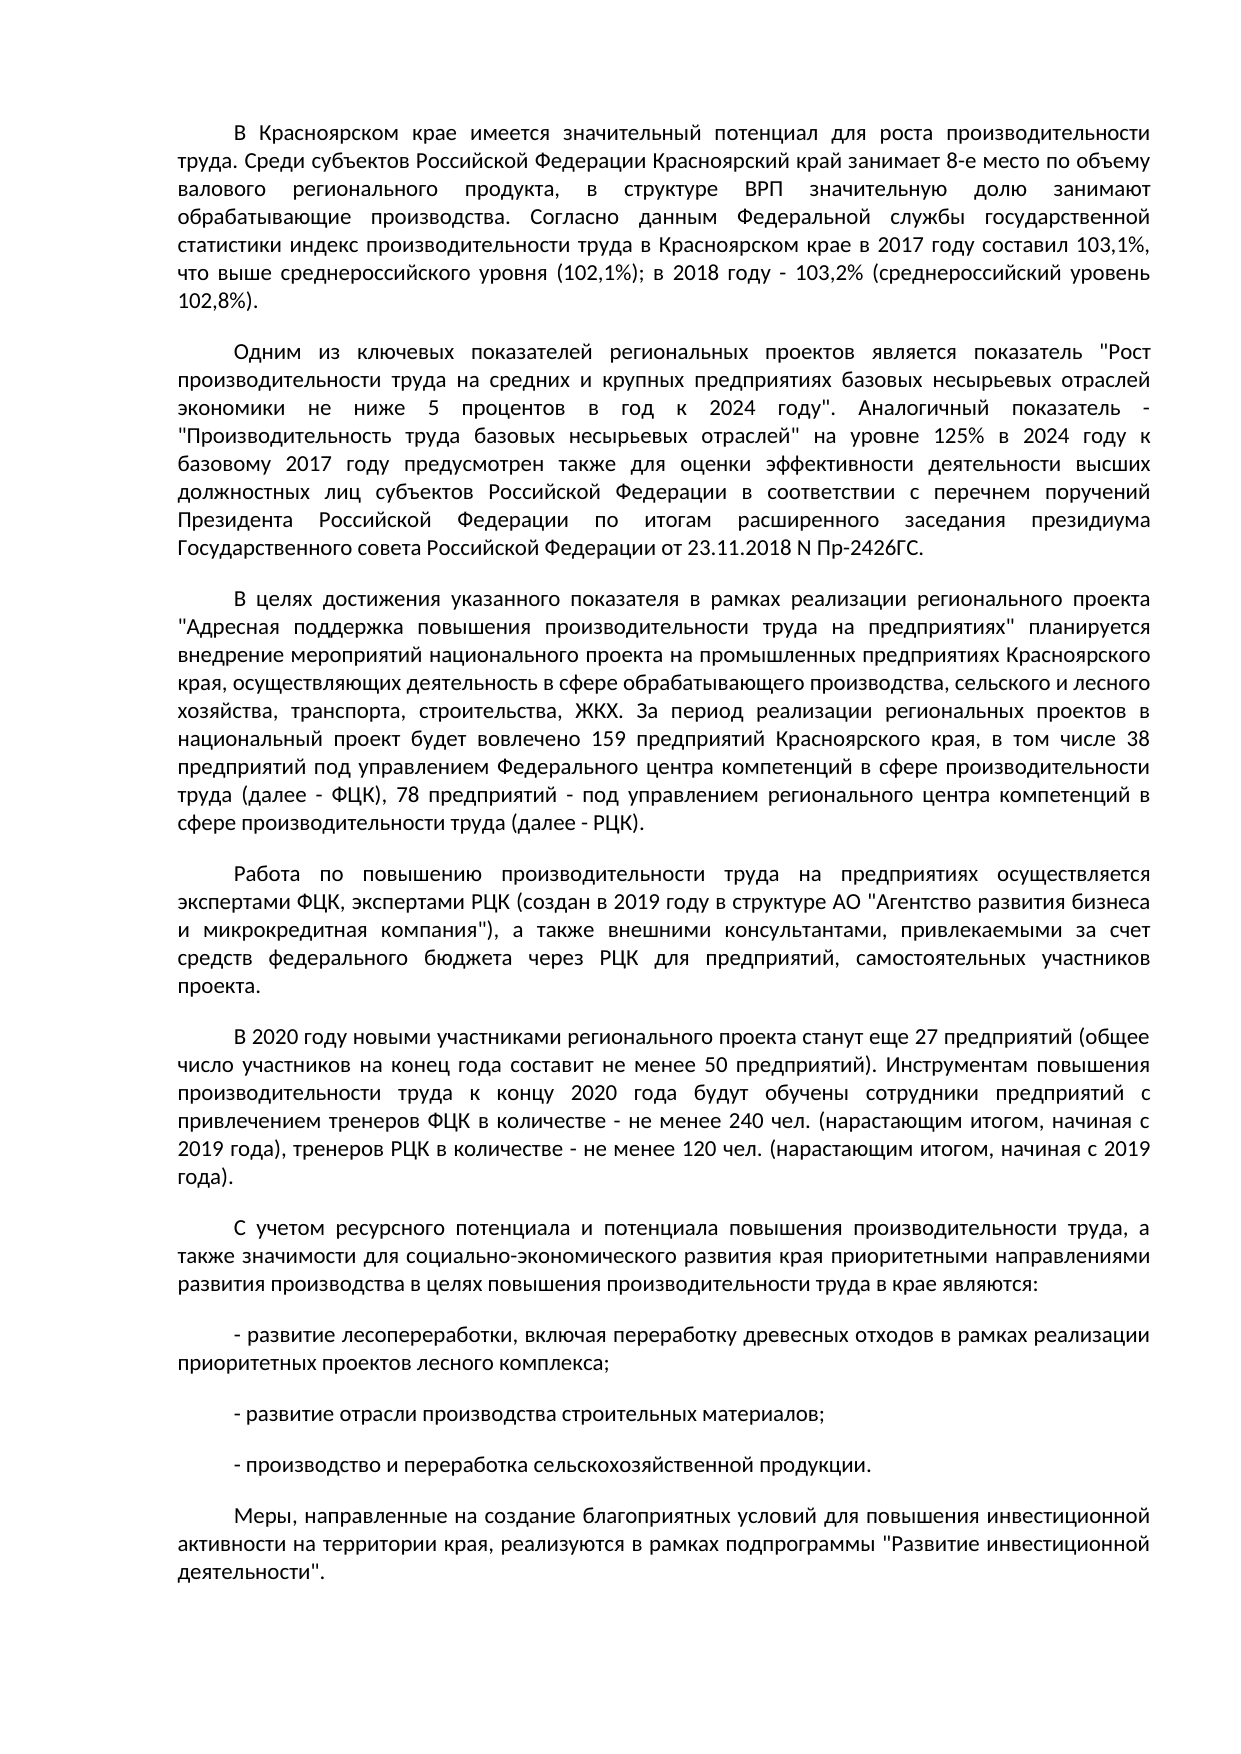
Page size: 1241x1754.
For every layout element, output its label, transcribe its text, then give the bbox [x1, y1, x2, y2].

text - развитие отрасли производства строительных материалов; [177, 1399, 1152, 1427]
text - развитие лесопереработки, включая переработку древесных отходов в рамках реализации приоритетных проектов лесного комплекса; [177, 1320, 1152, 1376]
text Работа по повышению производительности труда на предприятиях осуществляется экспертами ФЦК, экспертами РЦК (создан в 2019 году в структуре АО "Агентство развития бизнеса и микрокредитная компания"), а также внешними консультантами, привлекаемыми за счет средств федерального бюджета через РЦК для предприятий, самостоятельных участников проекта. [177, 859, 1152, 999]
text С учетом ресурсного потенциала и потенциала повышения производительности труда, а также значимости для социально-экономического развития края приоритетными направлениями развития производства в целях повышения производительности труда в крае являются: [177, 1213, 1152, 1297]
text В 2020 году новыми участниками регионального проекта станут еще 27 предприятий (общее число участников на конец года составит не менее 50 предприятий). Инструментам повышения производительности труда к концу 2020 года будут обучены сотрудники предприятий с привлечением тренеров ФЦК в количестве - не менее 240 чел. (нарастающим итогом, начиная с 2019 года), тренеров РЦК в количестве - не менее 120 чел. (нарастающим итогом, начиная с 2019 года). [177, 1022, 1152, 1191]
text В Красноярском крае имеется значительный потенциал для роста производительности труда. Среди субъектов Российской Федерации Красноярский край занимает 8-е место по объему валового регионального продукта, в структуре ВРП значительную долю занимают обрабатывающие производства. Согласно данным Федеральной службы государственной статистики индекс производительности труда в Красноярском крае в 2017 году составил 103,1%, что выше среднероссийского уровня (102,1%); в 2018 году - 103,2% (среднероссийский уровень 102,8%). [177, 118, 1152, 314]
text В целях достижения указанного показателя в рамках реализации регионального проекта "Адресная поддержка повышения производительности труда на предприятиях" планируется внедрение мероприятий национального проекта на промышленных предприятиях Красноярского края, осуществляющих деятельность в сфере обрабатывающего производства, сельского и лесного хозяйства, транспорта, строительства, ЖКХ. За период реализации региональных проектов в национальный проект будет вовлечено 159 предприятий Красноярского края, в том числе 38 предприятий под управлением Федерального центра компетенций в сфере производительности труда (далее - ФЦК), 78 предприятий - под управлением регионального центра компетенций в сфере производительности труда (далее - РЦК). [177, 584, 1152, 836]
text Одним из ключевых показателей региональных проектов является показатель "Рост производительности труда на средних и крупных предприятиях базовых несырьевых отраслей экономики не ниже 5 процентов в год к 2024 году". Аналогичный показатель - "Производительность труда базовых несырьевых отраслей" на уровне 125% в 2024 году к базовому 2017 году предусмотрен также для оценки эффективности деятельности высших должностных лиц субъектов Российской Федерации в соответствии с перечнем поручений Президента Российской Федерации по итогам расширенного заседания президиума Государственного совета Российской Федерации от 23.11.2018 N Пр-2426ГС. [177, 337, 1152, 561]
text - производство и переработка сельскохозяйственной продукции. [177, 1450, 1152, 1478]
text Меры, направленные на создание благоприятных условий для повышения инвестиционной активности на территории края, реализуются в рамках подпрограммы "Развитие инвестиционной деятельности". [177, 1501, 1152, 1585]
